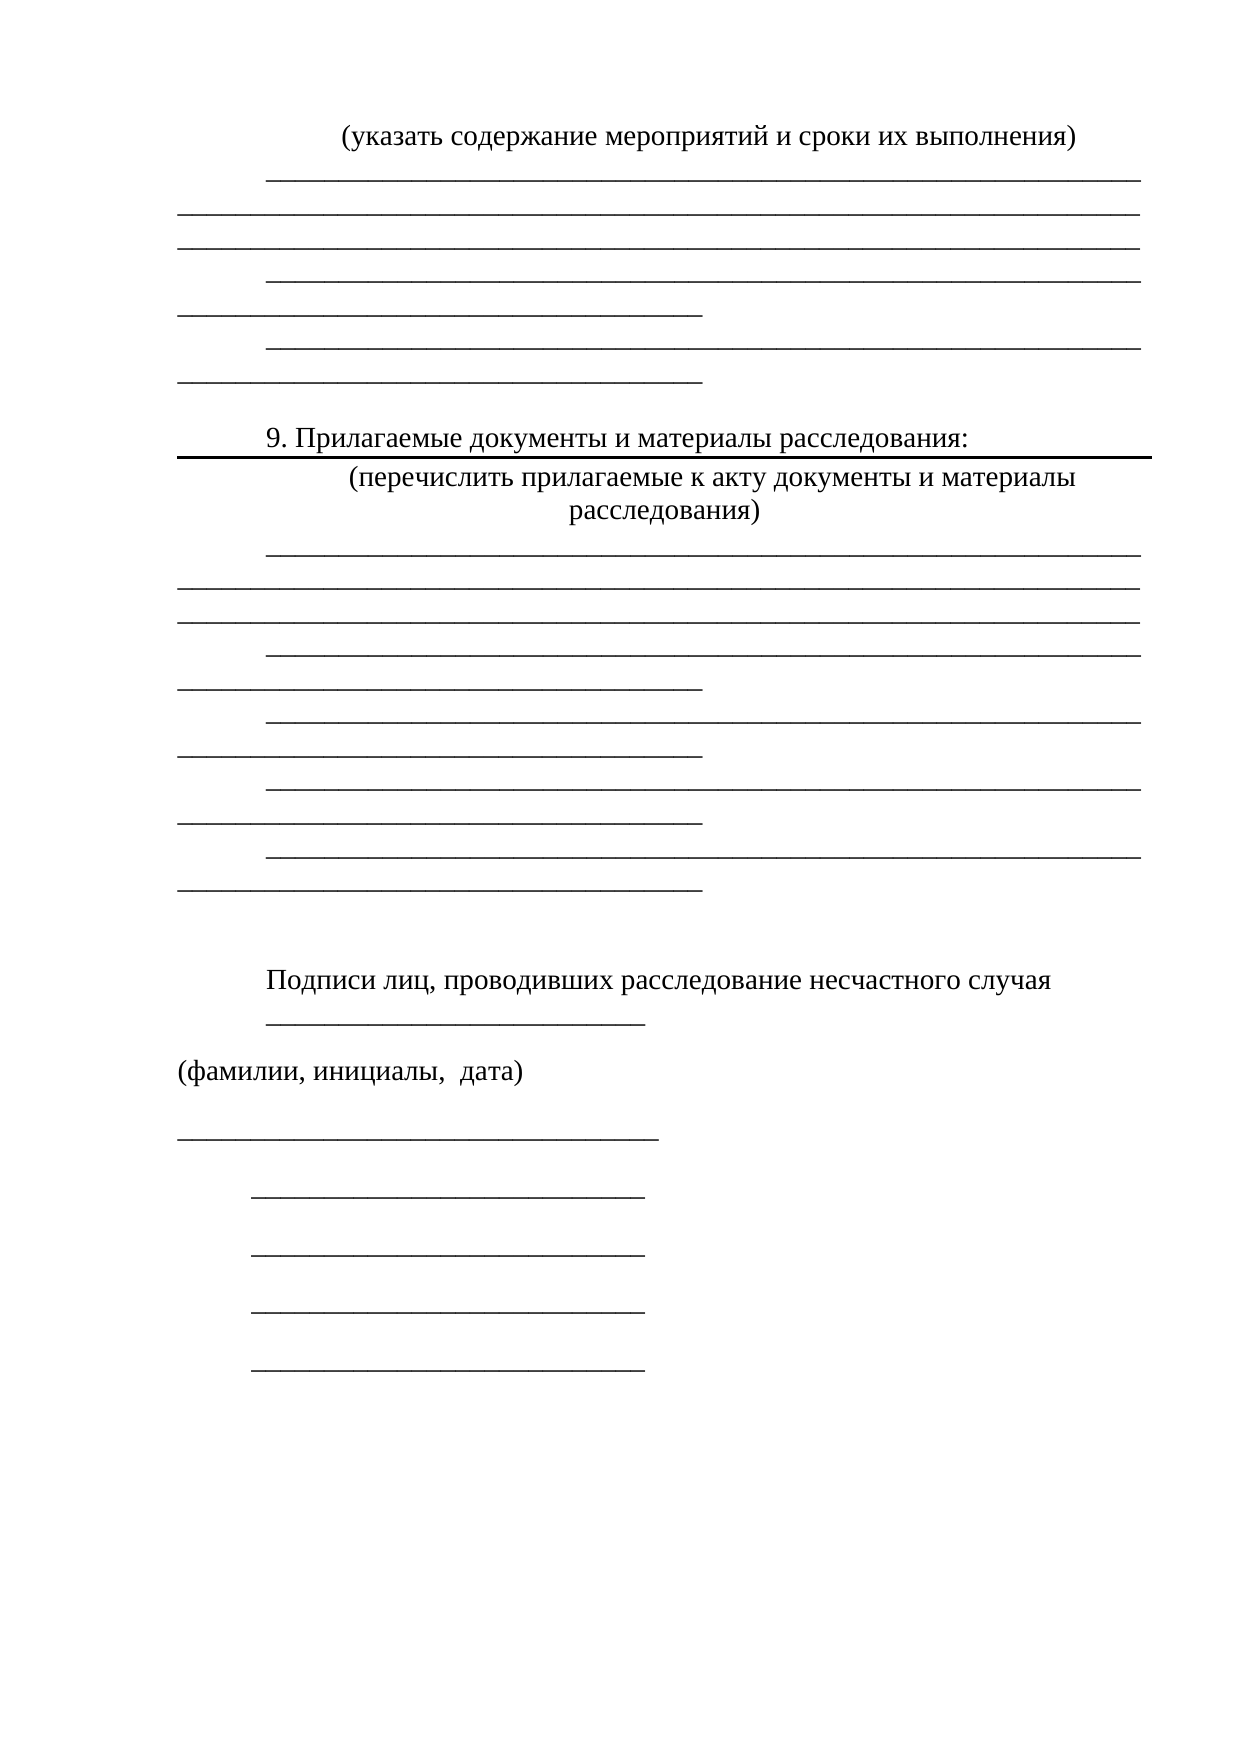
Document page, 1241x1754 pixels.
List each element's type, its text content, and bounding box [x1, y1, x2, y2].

text __________________________ [177, 995, 1152, 1029]
text ________________________________________________________________________________________________________________________________________________________________________________________________ [177, 526, 1152, 626]
text ________________________________________________________________________________________________ [177, 319, 1152, 386]
text (указать содержание мероприятий и сроки их выполнения) [177, 118, 1152, 152]
text ___________________________ [177, 1259, 1152, 1317]
text ________________________________________________________________________________________________________________________________________________________________________________________________ [177, 152, 1152, 252]
text ___________________________ [177, 1144, 1152, 1202]
text (фамилии, инициалы, дата) [177, 1029, 1152, 1087]
text ___________________________ [177, 1317, 1152, 1374]
text ________________________________________________________________________________________________ [177, 252, 1152, 319]
text ___________________________ [177, 1202, 1152, 1259]
text 9. Прилагаемые документы и материалы расследования: [177, 420, 1152, 456]
text ________________________________________________________________________________________________ [177, 761, 1152, 828]
text ________________________________________________________________________________________________ [177, 828, 1152, 895]
text ________________________________________________________________________________________________ [177, 693, 1152, 761]
text (перечислить прилагаемые к акту документы и материалы расследования) [177, 459, 1152, 526]
text ________________________________________________________________________________________________ [177, 626, 1152, 693]
text _________________________________ [177, 1087, 1152, 1144]
text Подписи лиц, проводивших расследование несчастного случая [177, 962, 1152, 995]
